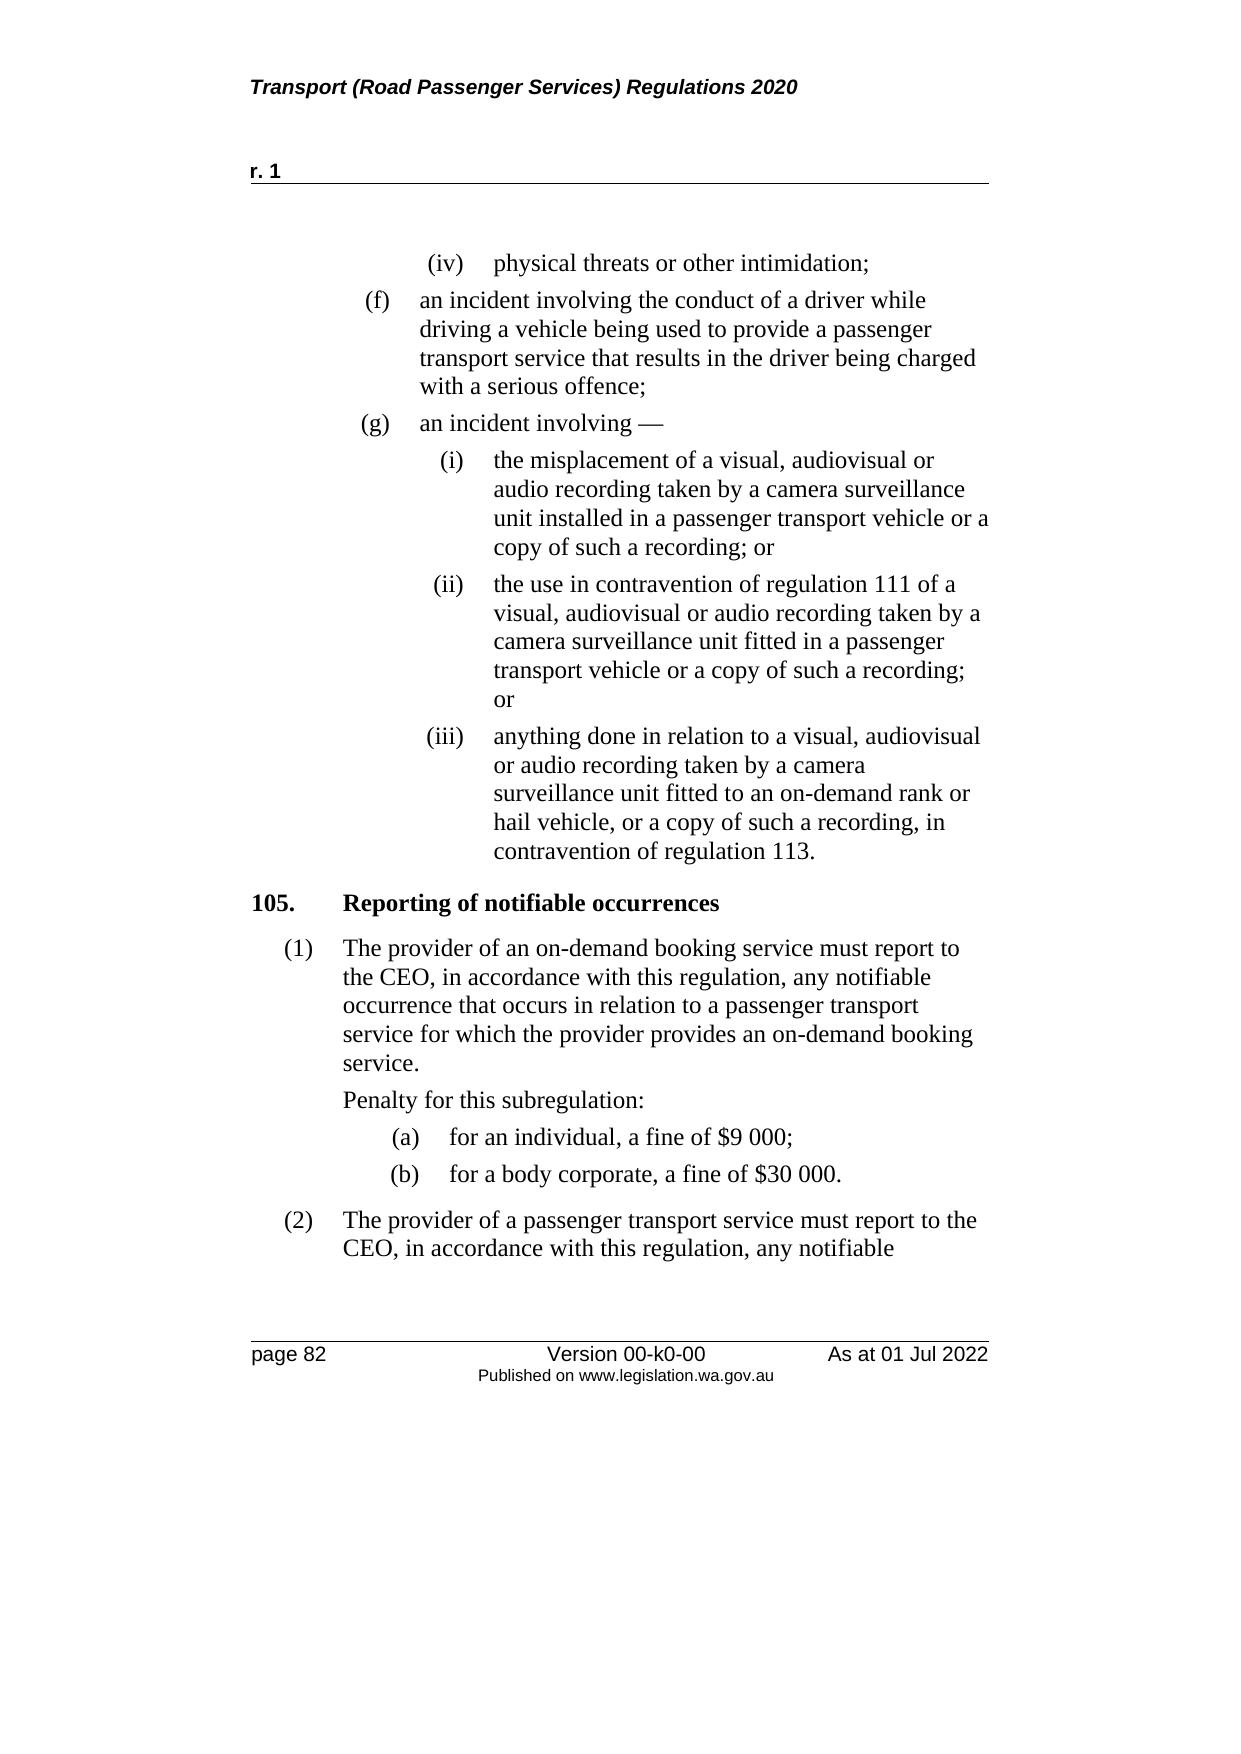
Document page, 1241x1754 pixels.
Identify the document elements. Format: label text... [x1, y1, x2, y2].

text (1) The provider of an on-demand booking service must report to the CEO, in accordance with this regulation, any notifiable occurrence that occurs in relation to a passenger transport service for which the provider provides an on-demand booking service. [251, 933, 989, 1077]
text (iv) physical threats or other intimidation; [251, 248, 989, 277]
text (a) for an individual, a fine of $9 000; [251, 1122, 989, 1151]
text Penalty for this subregulation: [251, 1085, 989, 1114]
text (b) for a body corporate, a fine of $30 000. [251, 1159, 989, 1188]
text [251, 1205, 989, 1262]
text (iii) anything done in relation to a visual, audiovisual or audio recording taken by a camera surveillance unit fitted to an on-demand rank or hail vehicle, or a copy of such a recording, in contravention of regulation 113. [251, 721, 989, 865]
subtitle 105. Reporting of notifiable occurrences [251, 888, 989, 916]
text (f) an incident involving the conduct of a driver while driving a vehicle being used to provide a passenger transport service that results in the driver being charged with a serious offence; [251, 285, 989, 400]
text (ii) the use in contravention of regulation 111 of a visual, audiovisual or audio recording taken by a camera surveillance unit fitted in a passenger transport vehicle or a copy of such a recording; or [251, 569, 989, 713]
text (i) the misplacement of a visual, audiovisual or audio recording taken by a camera surveillance unit installed in a passenger transport vehicle or a copy of such a recording; or [251, 446, 989, 561]
text (g) an incident involving — [251, 408, 989, 437]
